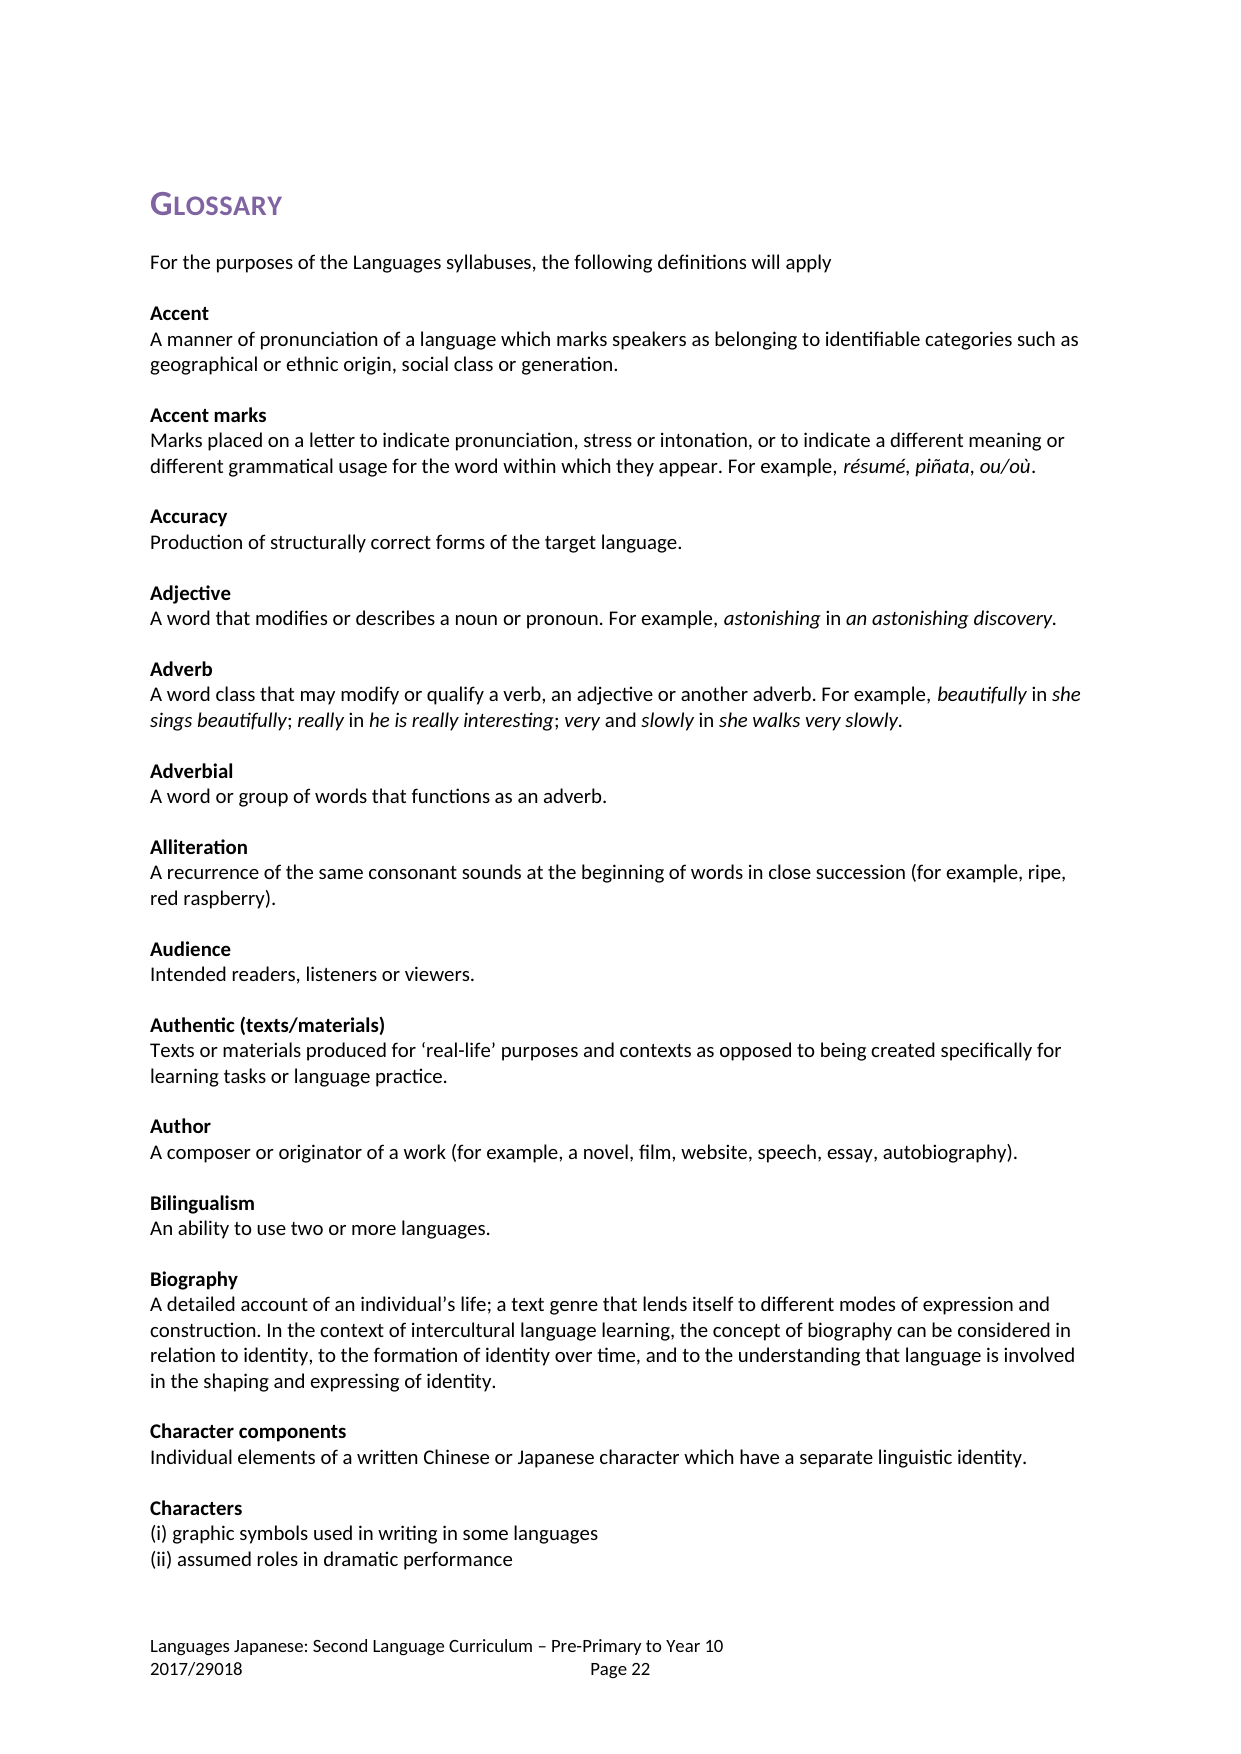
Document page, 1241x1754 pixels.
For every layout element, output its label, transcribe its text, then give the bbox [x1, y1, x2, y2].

text A detailed account of an individual’s life; a text genre that lends itself to different modes of expression and construction. In the context of intercultural language learning, the concept of biography can be considered in relation to identity, to the formation of identity over time, and to the understanding that language is involved in the shaping and expressing of identity. [150, 1292, 1090, 1393]
text Intended readers, listeners or viewers. [150, 961, 1090, 987]
text A word or group of words that functions as an adverb. [150, 783, 1090, 809]
text Texts or materials produced for ‘real-life’ purposes and contexts as opposed to being created specifically for learning tasks or language practice. [150, 1037, 1090, 1088]
text Accuracy [150, 504, 1090, 529]
text Authentic (texts/materials) [150, 1012, 1090, 1037]
text (ii) assumed roles in dramatic performance [150, 1546, 1090, 1571]
text Biography [150, 1266, 1090, 1292]
text A word class that may modify or qualify a verb, an adjective or another adverb. For example, beautifully in she sings beautifully; really in he is really interesting; very and slowly in she walks very slowly. [150, 682, 1090, 732]
text Marks placed on a letter to indicate pronunciation, stress or intonation, or to indicate a different meaning or different grammatical usage for the word within which they appear. For example, résumé, piñata, ou/où. [150, 427, 1090, 478]
title Glossary [150, 181, 1090, 224]
text Accent [150, 300, 1090, 326]
text (i) graphic symbols used in writing in some languages [150, 1520, 1090, 1546]
text A manner of pronunciation of a language which marks speakers as belonging to identifiable categories such as geographical or ethnic origin, social class or generation. [150, 326, 1090, 377]
text Accent marks [150, 402, 1090, 427]
text Adjective [150, 580, 1090, 605]
text For the purposes of the Languages syllabuses, the following definitions will apply [150, 249, 1090, 275]
text Adverbial [150, 758, 1090, 783]
text A composer or originator of a work (for example, a novel, film, website, speech, essay, autobiography). [150, 1139, 1090, 1164]
text An ability to use two or more languages. [150, 1215, 1090, 1241]
text A word that modifies or describes a noun or pronoun. For example, astonishing in an astonishing discovery. [150, 605, 1090, 631]
text Production of structurally correct forms of the target language. [150, 529, 1090, 554]
text Audience [150, 936, 1090, 961]
text Alliteration [150, 834, 1090, 859]
text Adverb [150, 656, 1090, 682]
text Author [150, 1114, 1090, 1139]
text Bilingualism [150, 1190, 1090, 1215]
text Characters [150, 1495, 1090, 1520]
text Character components [150, 1419, 1090, 1444]
text A recurrence of the same consonant sounds at the beginning of words in close succession (for example, ripe, red raspberry). [150, 859, 1090, 910]
text Individual elements of a written Chinese or Japanese character which have a separate linguistic identity. [150, 1444, 1090, 1469]
